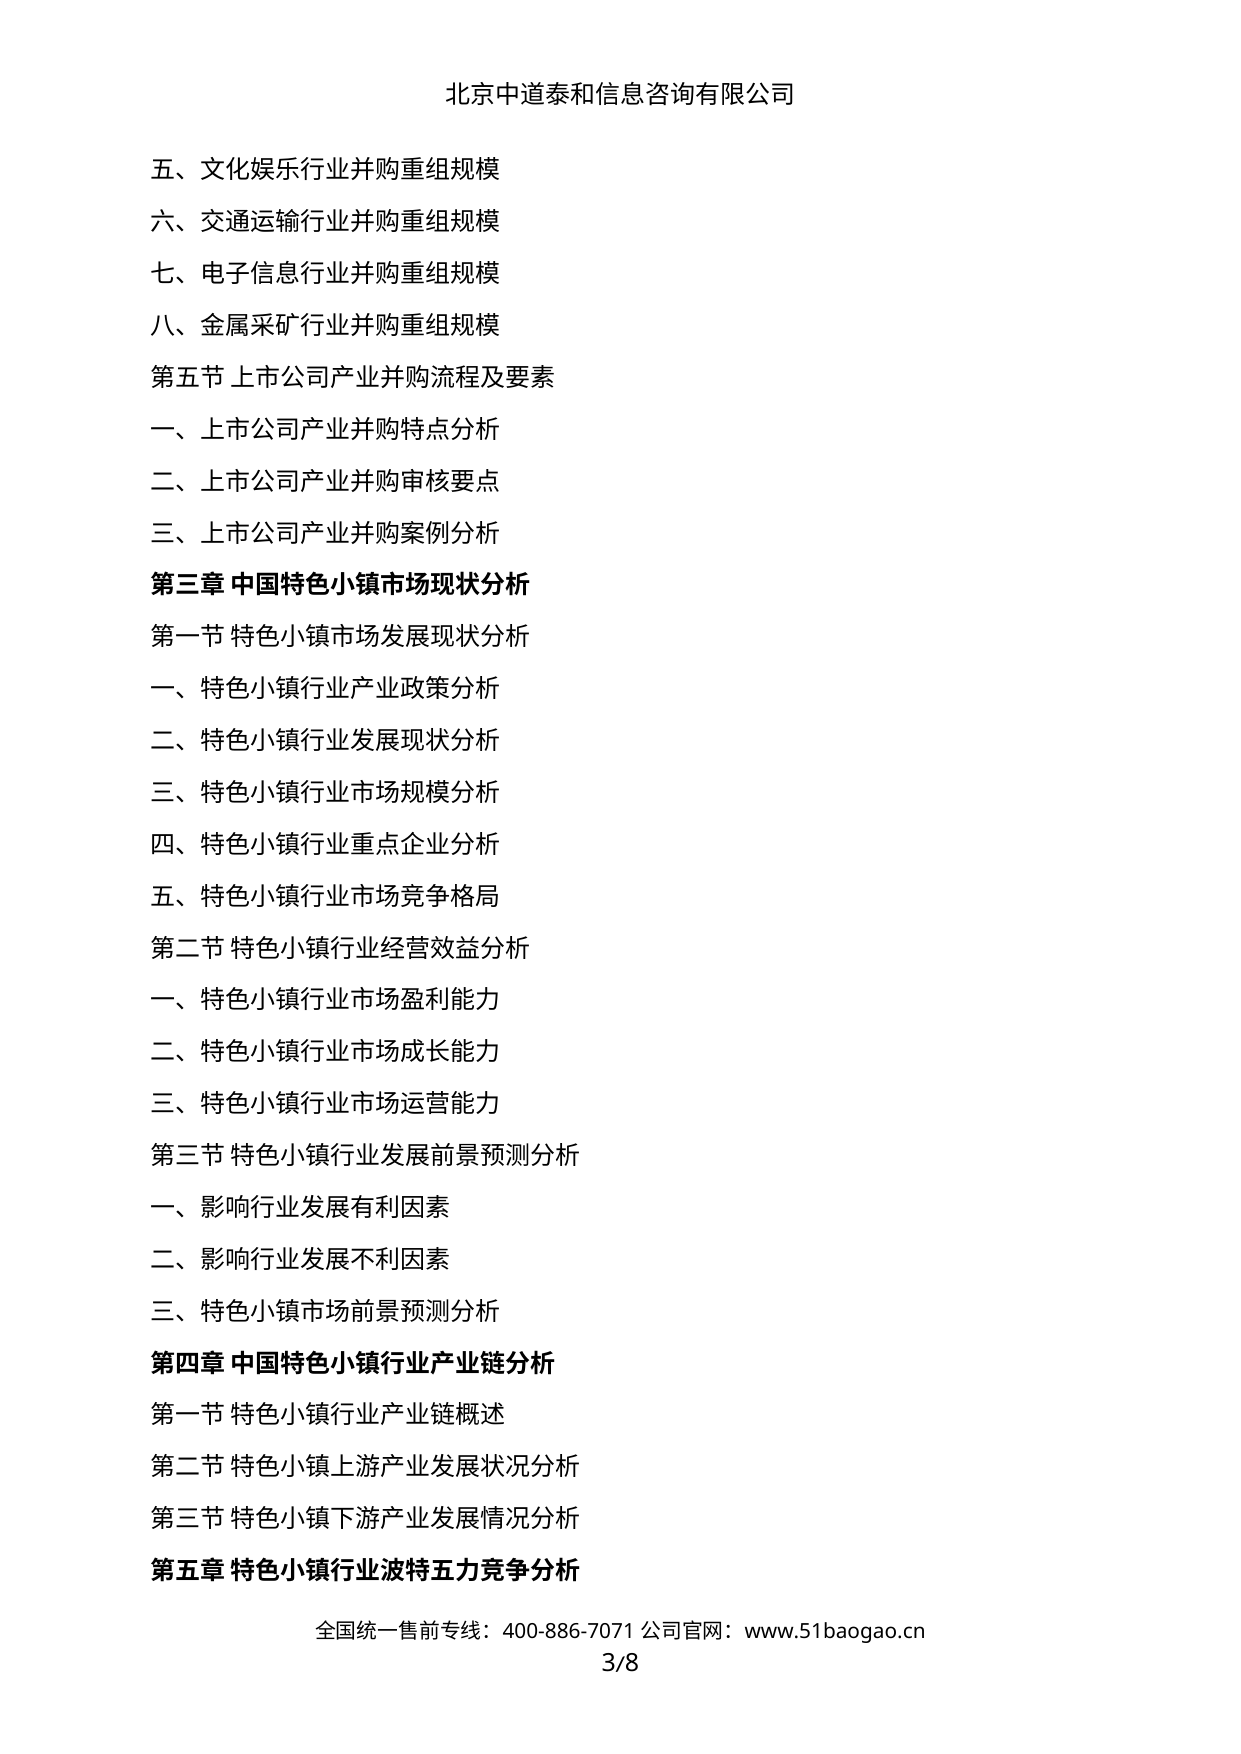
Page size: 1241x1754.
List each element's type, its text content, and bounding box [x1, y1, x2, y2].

text 第三节 特色小镇下游产业发展情况分析 [150, 1499, 1090, 1535]
text 六、交通运输行业并购重组规模 [150, 202, 1090, 238]
text 四、特色小镇行业重点企业分析 [150, 824, 1090, 861]
text 一、影响行业发展有利因素 [150, 1187, 1090, 1224]
text 三、特色小镇行业市场规模分析 [150, 772, 1090, 809]
text 第三章 中国特色小镇市场现状分析 [150, 565, 1090, 601]
text 第一节 特色小镇市场发展现状分析 [150, 617, 1090, 653]
text 第二节 特色小镇上游产业发展状况分析 [150, 1447, 1090, 1483]
text 二、影响行业发展不利因素 [150, 1239, 1090, 1276]
text 二、上市公司产业并购审核要点 [150, 461, 1090, 497]
text 一、特色小镇行业产业政策分析 [150, 669, 1090, 705]
text 第一节 特色小镇行业产业链概述 [150, 1395, 1090, 1431]
text 一、上市公司产业并购特点分析 [150, 409, 1090, 446]
text 二、特色小镇行业市场成长能力 [150, 1032, 1090, 1068]
text 七、电子信息行业并购重组规模 [150, 254, 1090, 290]
text 第三节 特色小镇行业发展前景预测分析 [150, 1136, 1090, 1172]
text 第五章 特色小镇行业波特五力竞争分析 [150, 1551, 1090, 1587]
text 三、特色小镇行业市场运营能力 [150, 1084, 1090, 1120]
text 第二节 特色小镇行业经营效益分析 [150, 928, 1090, 964]
text 八、金属采矿行业并购重组规模 [150, 306, 1090, 342]
text 第四章 中国特色小镇行业产业链分析 [150, 1343, 1090, 1379]
text 二、特色小镇行业发展现状分析 [150, 721, 1090, 757]
text 三、上市公司产业并购案例分析 [150, 513, 1090, 549]
text 一、特色小镇行业市场盈利能力 [150, 980, 1090, 1016]
text 第五节 上市公司产业并购流程及要素 [150, 357, 1090, 394]
text 三、特色小镇市场前景预测分析 [150, 1291, 1090, 1327]
text 五、特色小镇行业市场竞争格局 [150, 876, 1090, 912]
text 五、文化娱乐行业并购重组规模 [150, 150, 1090, 186]
